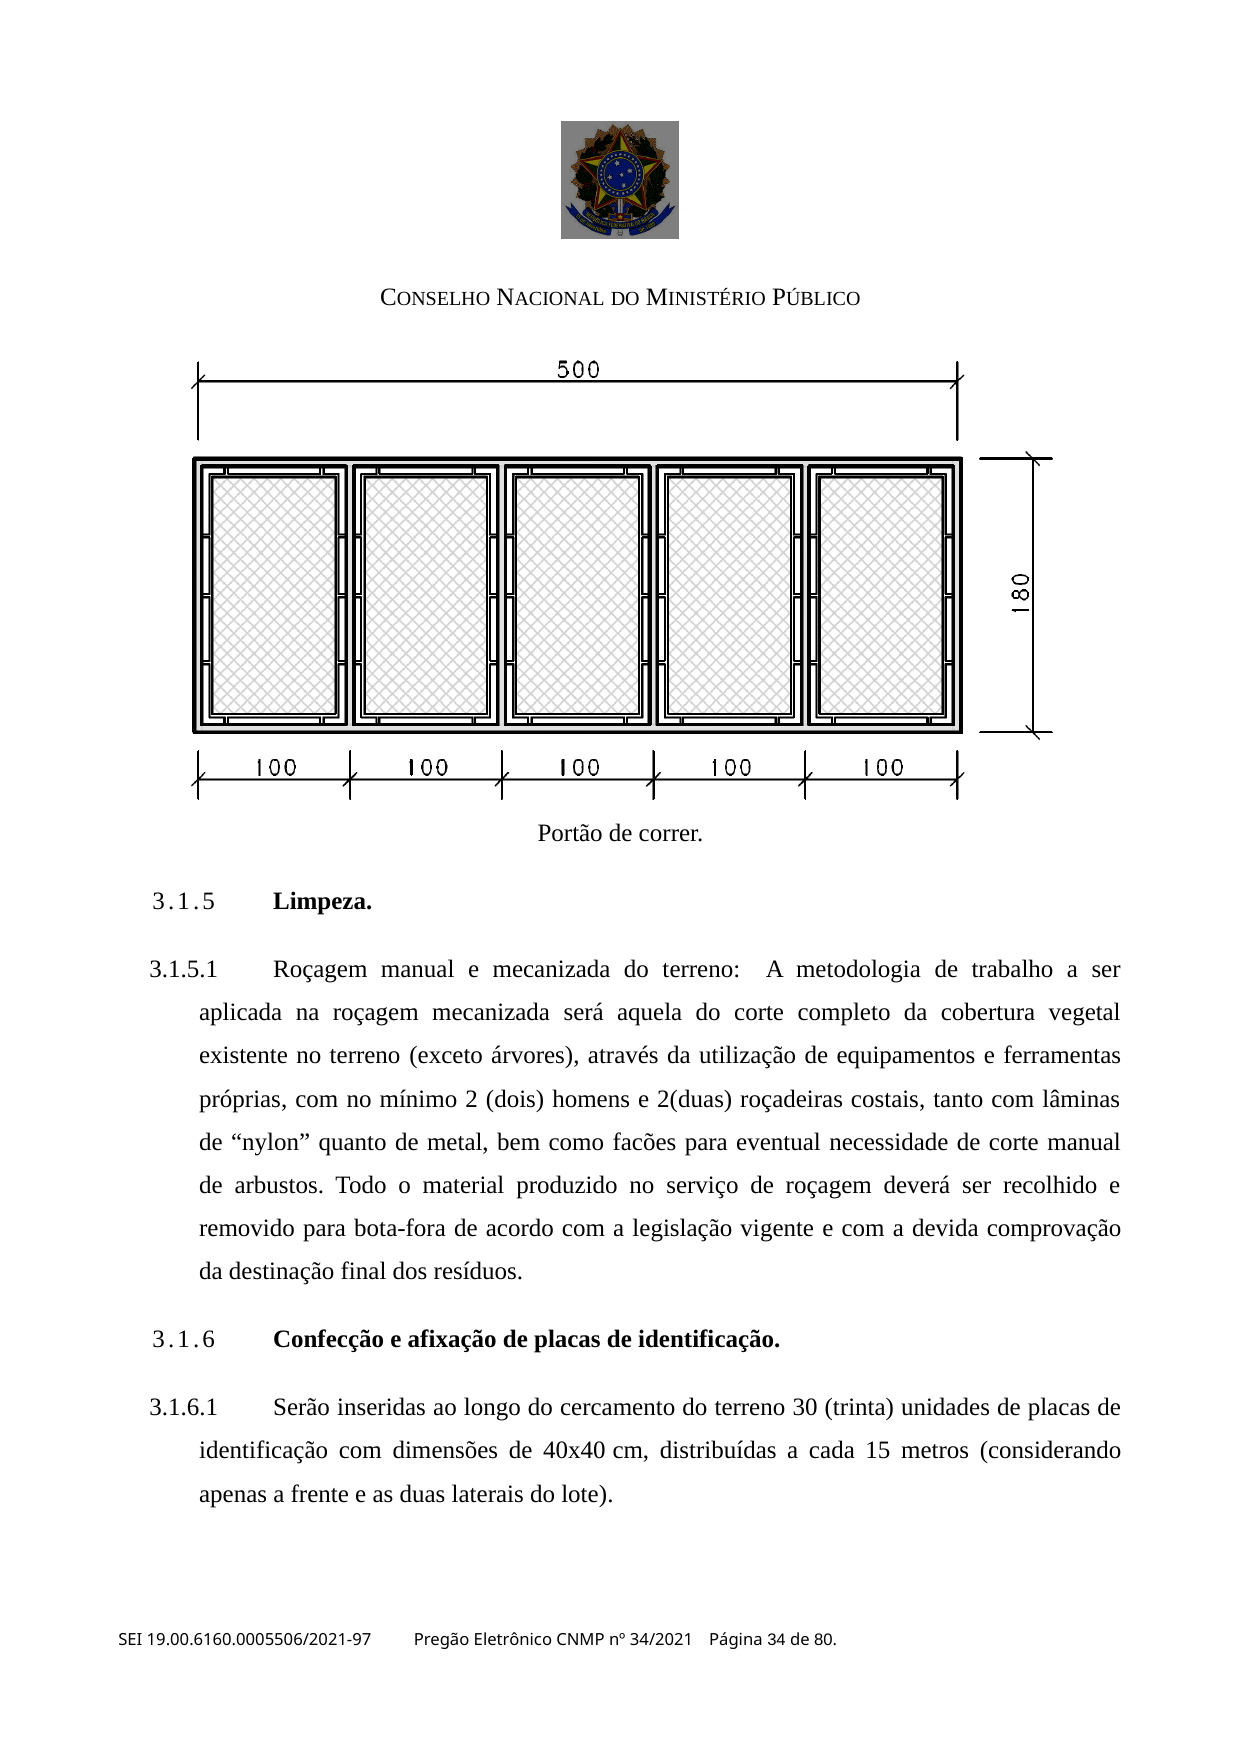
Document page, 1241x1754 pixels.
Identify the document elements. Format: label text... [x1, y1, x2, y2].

list Roçagem manual e mecanizada do terreno: A metodologia de trabalho a ser aplicada na roçagem mecanizada será aquela do corte completo da cobertura vegetal existente no terreno (exceto árvores), através da utilização de equipamentos e ferramentas próprias, com no mínimo 2 (dois) homens e 2(duas) roçadeiras costais, tanto com lâminas de “nylon” quanto de metal, bem como facões para eventual necessidade de corte manual de arbustos. Todo o material produzido no serviço de roçagem deverá ser recolhido e removido para bota-fora de acordo com a legislação vigente e com a devida comprovação da destinação final dos resíduos. [143, 954, 1122, 1285]
list Limpeza. [143, 886, 1122, 915]
text Portão de correr. [118, 340, 1122, 847]
list Serão inseridas ao longo do cercamento do terreno 30 (trinta) unidades de placas de identificação com dimensões de 40x40 cm, distribuídas a cada 15 metros (considerando apenas a frente e as duas laterais do lote). [143, 1392, 1122, 1507]
list Confecção e afixação de placas de identificação. [143, 1324, 1122, 1353]
